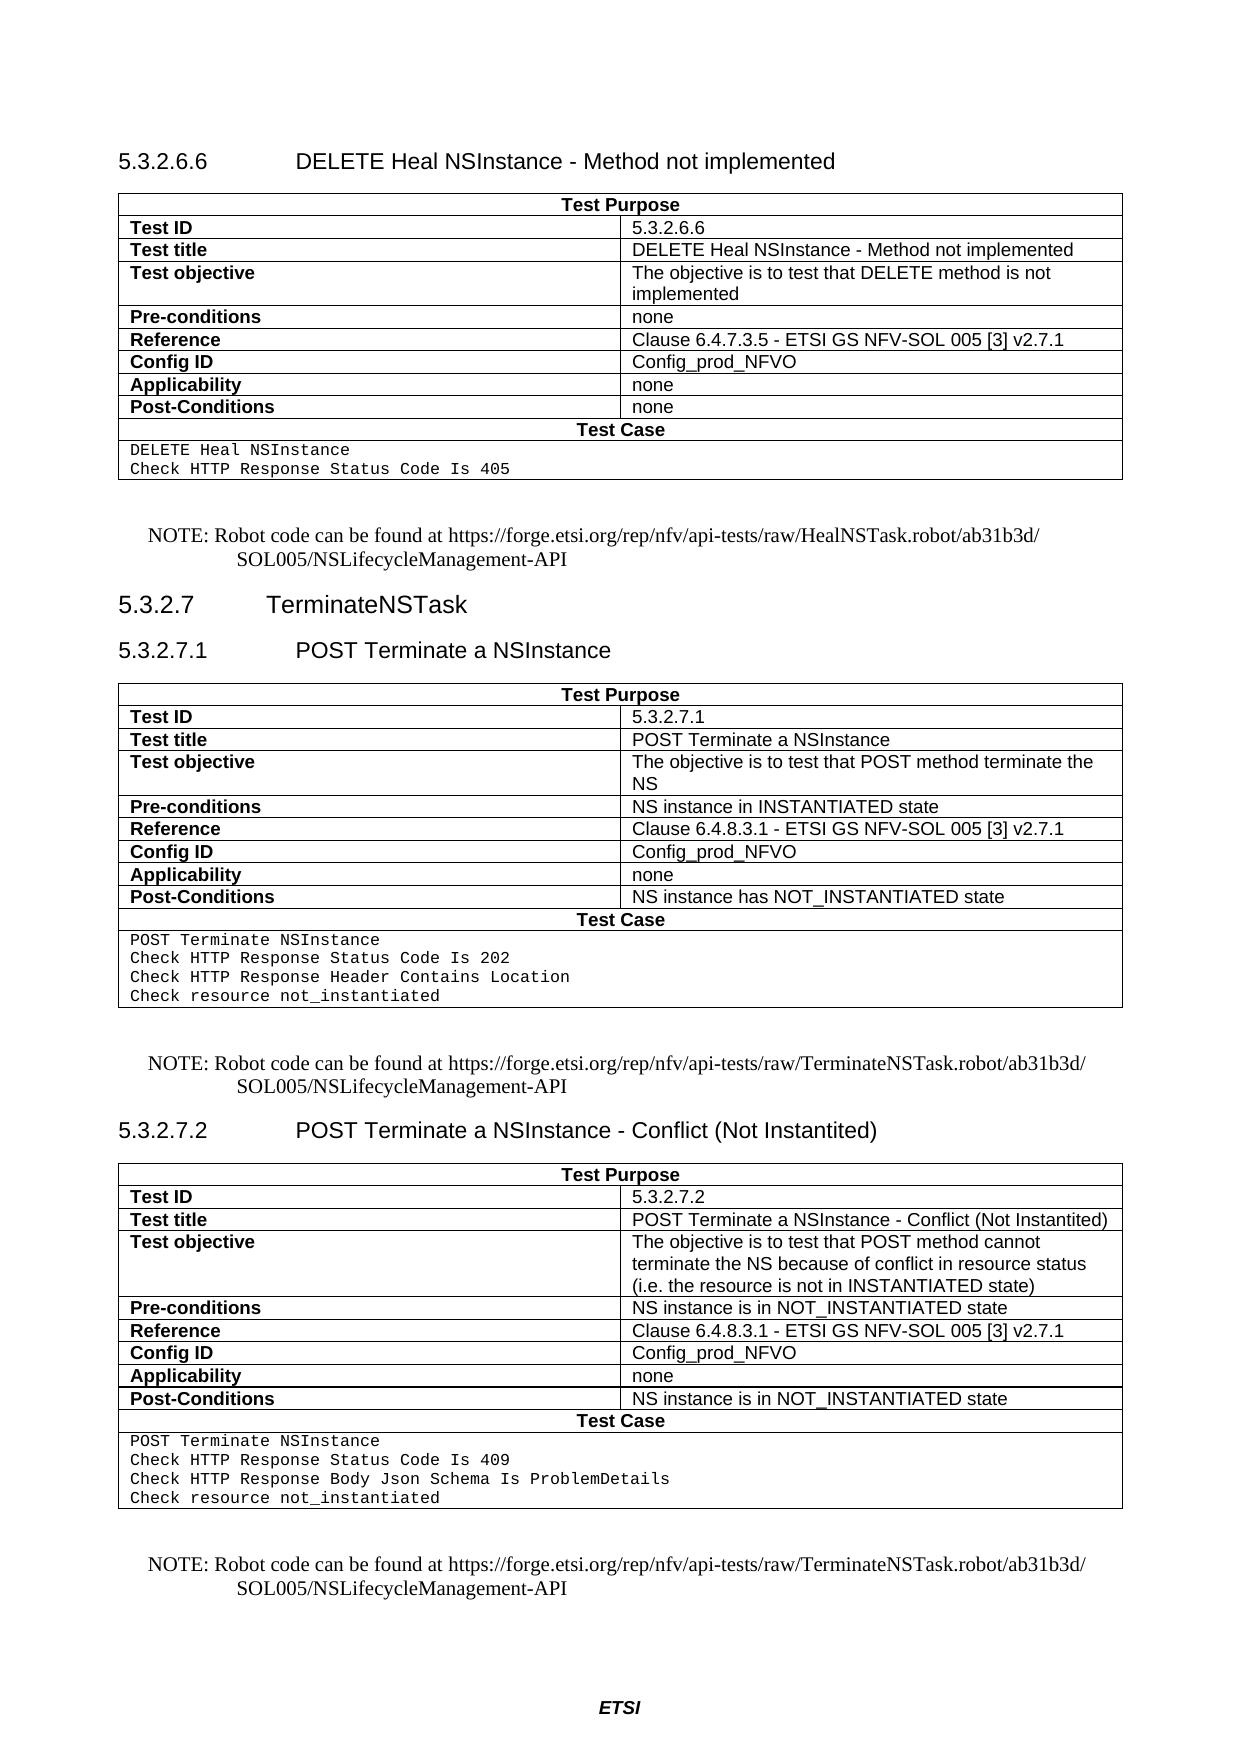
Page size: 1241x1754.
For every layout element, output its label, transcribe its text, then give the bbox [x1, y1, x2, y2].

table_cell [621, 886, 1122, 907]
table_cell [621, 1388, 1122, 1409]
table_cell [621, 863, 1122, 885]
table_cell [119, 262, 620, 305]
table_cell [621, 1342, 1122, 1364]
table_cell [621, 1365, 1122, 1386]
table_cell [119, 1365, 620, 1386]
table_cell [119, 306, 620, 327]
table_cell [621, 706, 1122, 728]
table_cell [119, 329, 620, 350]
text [148, 523, 1122, 571]
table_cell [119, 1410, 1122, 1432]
subtitle 5.3.2.7.2 POST Terminate a NSInstance - Conflict (Not Instantited) [118, 1117, 1122, 1144]
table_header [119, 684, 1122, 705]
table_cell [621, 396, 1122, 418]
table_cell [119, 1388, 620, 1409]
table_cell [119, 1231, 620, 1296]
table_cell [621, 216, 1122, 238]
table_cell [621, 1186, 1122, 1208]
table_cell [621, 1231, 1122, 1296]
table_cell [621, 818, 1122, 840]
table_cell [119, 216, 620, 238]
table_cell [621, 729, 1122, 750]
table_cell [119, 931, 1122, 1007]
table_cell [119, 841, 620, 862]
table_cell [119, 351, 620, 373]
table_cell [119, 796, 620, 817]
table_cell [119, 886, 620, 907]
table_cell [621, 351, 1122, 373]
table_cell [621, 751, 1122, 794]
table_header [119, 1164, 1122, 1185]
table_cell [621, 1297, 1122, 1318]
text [148, 1552, 1122, 1600]
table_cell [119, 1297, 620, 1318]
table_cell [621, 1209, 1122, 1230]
subtitle 5.3.2.7 TerminateNSTask [118, 590, 1122, 619]
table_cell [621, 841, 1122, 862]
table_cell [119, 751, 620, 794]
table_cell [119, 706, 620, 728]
subtitle 5.3.2.7.1 POST Terminate a NSInstance [118, 637, 1122, 664]
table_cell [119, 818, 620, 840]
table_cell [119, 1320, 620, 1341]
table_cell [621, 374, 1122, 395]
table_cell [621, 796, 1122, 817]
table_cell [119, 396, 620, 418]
subtitle 5.3.2.6.6 DELETE Heal NSInstance - Method not implemented [118, 148, 1122, 174]
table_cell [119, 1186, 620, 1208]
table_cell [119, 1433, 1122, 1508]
text NOTE: Robot code can be found at https://forge.etsi.org/rep/nfv/api-tests/raw/TerminateNSTask.robot/ab31b3d/SOL005/NSLifecycleManagement-API [148, 1050, 1122, 1098]
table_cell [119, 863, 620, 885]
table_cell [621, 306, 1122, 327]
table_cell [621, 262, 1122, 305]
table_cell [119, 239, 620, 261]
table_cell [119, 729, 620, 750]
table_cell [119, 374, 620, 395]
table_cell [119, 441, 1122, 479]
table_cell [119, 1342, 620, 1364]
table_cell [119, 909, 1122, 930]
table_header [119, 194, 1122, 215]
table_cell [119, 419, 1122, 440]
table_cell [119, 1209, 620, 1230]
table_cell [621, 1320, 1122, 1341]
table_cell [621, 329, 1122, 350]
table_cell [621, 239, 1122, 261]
